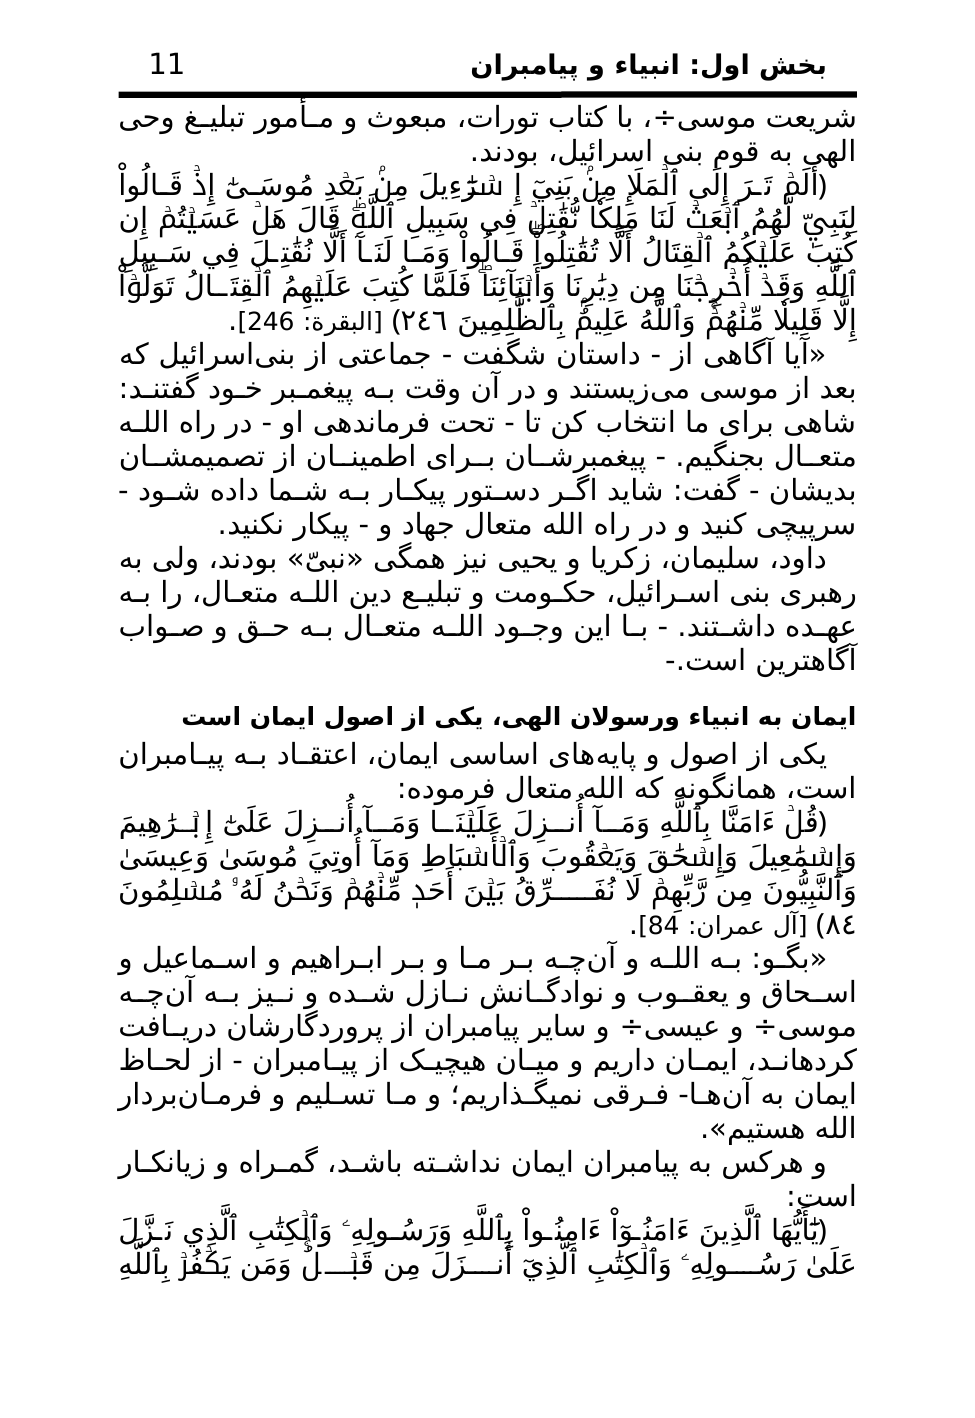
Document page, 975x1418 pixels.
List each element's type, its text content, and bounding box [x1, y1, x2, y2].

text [118, 100, 857, 168]
subtitle ايمان به انبياء ورسولان الهی، یکی از اصول ايمان است [118, 702, 857, 731]
text یکی از اصول و پایه‌های اساسی ایمان، اعتقاد به پیامبران است، همانگونه که الله متعال فرموده: [118, 738, 857, 806]
text ‏«‏آیا آگاهی از - داستان شگفت - جماعتی از بنی‌اسرائیل که بعد از موسی می‌زیستند و در آن وقت به پیغمبر خود گفتند: شاهی برای ما انتخاب کن تا - تحت فرماندهی او - در راه الله متعال بجنگیم‏.‏ - پیغمبرشان برای اطمینان از تصمیمشان بدیشان - گفت: شاید اگر دستور پیکار به شما داده شود - سرپیچی کنید و در راه الله متعال جهاد و - پیکار نکنید. [118, 338, 857, 541]
text «بگو: به الله و آن‌چه بر ما و بر ابراهیم و اسماعیل و اسحاق و یعقوب و نوادگانش نازل شده و نیز به آن‌چه موسی÷ و عیسی÷ و سایر پیامبران از پروردگارشان دریافت کردهاند، ایمان داریم و میان هیچیک از پیامبران - از لحاظ ایمان به آن‌ها- فرقی نمیگذاریم؛ و ما تسلیم و فرمان‌بردار الله هستیم». [118, 941, 857, 1145]
text داود، سلیمان، زکریا و یحیی نیز همگی «نبیّ» بودند، ولی به رهبری بنی اسرائیل، حکومت و تبلیع دین الله متعال، را به عهده داشتند. - با این وجود الله متعال به حق و صواب آگاهترین است.- [118, 541, 857, 677]
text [118, 1213, 857, 1281]
text ﴿قُلۡ ءَامَنَّا بِٱللَّهِ وَمَآ أُنزِلَ عَلَيۡنَا وَمَآ أُنزِلَ عَلَىٰٓ إِبۡرَٰهِيمَ وَإِسۡمَٰعِيلَ وَإِسۡحَٰقَ وَيَعۡقُوبَ وَٱلۡأَسۡبَاطِ وَمَآ أُوتِيَ مُوسَىٰ وَعِيسَىٰ وَٱلنَّبِيُّونَ مِن رَّبِّهِمۡ لَا نُفَرِّقُ بَيۡنَ أَحَدٖ مِّنۡهُمۡ وَنَحۡنُ لَهُۥ مُسۡلِمُونَ ٨٤﴾ [آل عمران: 84]. [118, 806, 857, 941]
text ﴿أَلَمۡ تَرَ إِلَى ٱلۡمَلَإِ مِنۢ بَنِيٓ إِسۡرَٰٓءِيلَ مِنۢ بَعۡدِ مُوسَىٰٓ إِذۡ قَالُواْ لِنَبِيّٖ لَّهُمُ ٱبۡعَثۡ لَنَا مَلِكٗا نُّقَٰتِلۡ فِي سَبِيلِ ٱللَّهِۖ قَالَ هَلۡ عَسَيۡتُمۡ إِن كُتِبَ عَلَيۡكُمُ ٱلۡقِتَالُ أَلَّا تُقَٰتِلُواْۖ قَالُواْ وَمَا لَنَآ أَلَّا نُقَٰتِلَ فِي سَبِيلِ ٱللَّهِ وَقَدۡ أُخۡرِجۡنَا مِن دِيَٰرِنَا وَأَبۡنَآئِنَاۖ فَلَمَّا كُتِبَ عَلَيۡهِمُ ٱلۡقِتَالُ تَوَلَّوۡاْ إِلَّا قَلِيلٗا مِّنۡهُمۡۚ وَٱللَّهُ عَلِيمُۢ بِٱلظَّٰلِمِينَ ٢٤٦﴾ [البقرة: 246]. [118, 168, 857, 338]
text و هرکس به پیامبران ایمان نداشته باشد، گمراه و زیانکار است: [118, 1145, 857, 1213]
